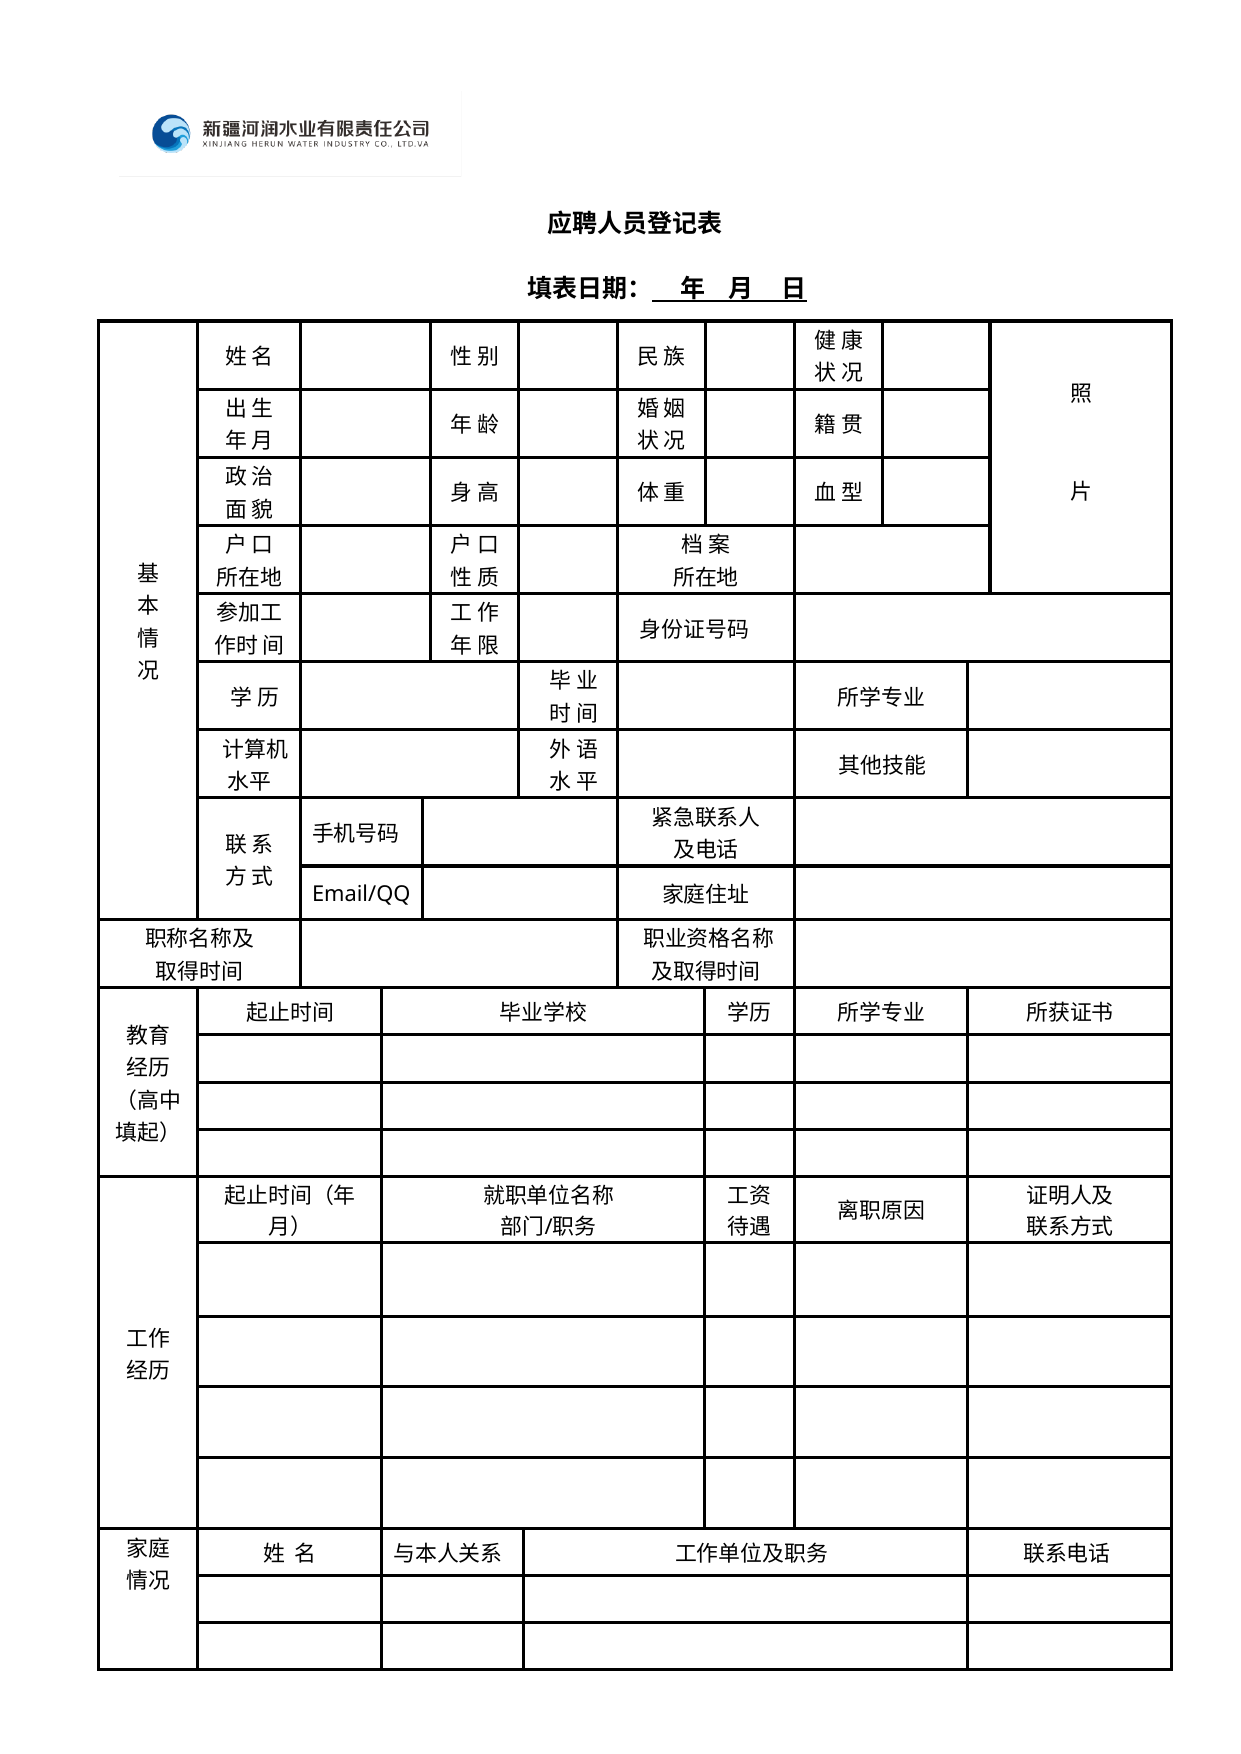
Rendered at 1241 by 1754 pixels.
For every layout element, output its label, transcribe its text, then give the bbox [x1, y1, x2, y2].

table_cell 与本人关系 [383, 1530, 522, 1573]
table_cell 出 生 年 月 [199, 391, 299, 456]
table_cell [969, 1244, 1170, 1314]
table_cell 毕 业 时 间 [520, 663, 616, 728]
table_cell [199, 1577, 380, 1621]
table_cell 学历 [706, 989, 793, 1033]
table_cell [619, 731, 793, 796]
table_cell [969, 1459, 1170, 1527]
table_cell [424, 799, 616, 864]
table_cell [199, 1084, 380, 1128]
picture [118, 90, 462, 177]
table_header [884, 323, 988, 387]
table_cell [969, 663, 1170, 728]
table_header 民 族 [619, 323, 704, 387]
table_cell 外 语 水 平 [520, 731, 616, 796]
table_cell [969, 1624, 1170, 1668]
table_cell 教育 经历 （高中填起） [100, 989, 196, 1175]
table_cell [619, 663, 793, 728]
table_cell 身份证号码 [619, 595, 793, 660]
table_cell [796, 799, 1170, 864]
table_cell [707, 459, 793, 524]
table_cell [525, 1624, 966, 1668]
table_cell 离职原因 [796, 1178, 966, 1241]
table_cell [707, 391, 793, 456]
table_cell [520, 391, 616, 456]
table_cell 档 案 所在地 [619, 527, 793, 592]
table_cell [796, 1036, 966, 1081]
table_cell 工资 待遇 [706, 1178, 793, 1241]
table_cell [302, 527, 429, 592]
table_header [707, 323, 793, 387]
text 应聘人员登记表 [118, 189, 1152, 254]
table_cell [199, 1318, 380, 1385]
table_cell 联系电话 [969, 1530, 1170, 1573]
table_cell [520, 595, 616, 660]
table_cell 籍 贯 [796, 391, 881, 456]
table_cell [969, 1131, 1170, 1175]
table_cell [302, 595, 429, 660]
table_cell [969, 1084, 1170, 1128]
table_cell [969, 1577, 1170, 1621]
table_header 性 别 [432, 323, 517, 387]
table_cell [302, 391, 429, 456]
table_cell [199, 1388, 380, 1456]
table_cell 计算机水平 [199, 731, 299, 796]
table_cell 参加工作时 间 [199, 595, 299, 660]
table_cell [796, 527, 988, 592]
table_cell [706, 1036, 793, 1081]
table_cell [706, 1388, 793, 1456]
table_cell [383, 1084, 703, 1128]
table_cell [969, 731, 1170, 796]
table_cell [383, 1244, 703, 1314]
table_cell 血 型 [796, 459, 881, 524]
table_cell [884, 459, 988, 524]
text 填表日期： 年 月 日 [118, 254, 1108, 319]
table_cell [302, 921, 616, 986]
table_cell [796, 921, 1170, 986]
table_cell [796, 1131, 966, 1175]
table_cell 其他技能 [796, 731, 966, 796]
table_cell 联 系 方 式 [199, 799, 299, 918]
table_cell 户 口性 质 [432, 527, 517, 592]
table_header 照 片 [992, 323, 1170, 592]
table_cell [796, 868, 1170, 918]
table_cell 户 口 所在地 [199, 527, 299, 592]
table_cell Email/QQ [302, 868, 421, 918]
table_cell [706, 1131, 793, 1175]
table_cell 手机号码 [302, 799, 421, 864]
table_cell [969, 1036, 1170, 1081]
table_cell 证明人及 联系方式 [969, 1178, 1170, 1241]
table_cell 家庭 情况 [100, 1530, 196, 1668]
table_cell 体 重 [619, 459, 704, 524]
table_cell [796, 595, 1170, 660]
table_cell [383, 1036, 703, 1081]
table_cell 紧急联系人 及电话 [619, 799, 793, 864]
table_cell [706, 1084, 793, 1128]
table_cell 工作 经历 [100, 1178, 196, 1527]
table_cell [525, 1577, 966, 1621]
table_cell 身 高 [432, 459, 517, 524]
table_cell 年 龄 [432, 391, 517, 456]
table_header 健 康 状 况 [796, 323, 881, 387]
table_cell [706, 1459, 793, 1527]
table_cell 职称名称及 取得时间 [100, 921, 299, 986]
table_cell [706, 1244, 793, 1314]
table_cell [383, 1624, 522, 1668]
table_header 基 本 情 况 [100, 323, 196, 918]
table_cell 工作单位及职务 [525, 1530, 966, 1573]
table_cell 所学专业 [796, 989, 966, 1033]
table_cell 起止时间（年月） [199, 1178, 380, 1241]
table_cell 婚 姻 状 况 [619, 391, 704, 456]
table_cell 职业资格名称及取得时间 [619, 921, 793, 986]
table_cell 家庭住址 [619, 868, 793, 918]
table_cell [383, 1577, 522, 1621]
table_cell 姓 名 [199, 1530, 380, 1573]
table_cell [796, 1318, 966, 1385]
table_cell [520, 527, 616, 592]
table_cell [199, 1459, 380, 1527]
table_cell 就职单位名称 部门/职务 [383, 1178, 703, 1241]
table_cell [199, 1244, 380, 1314]
table_cell [520, 459, 616, 524]
table_cell [302, 663, 517, 728]
table_cell [199, 1131, 380, 1175]
table_cell [302, 459, 429, 524]
table_cell [796, 1244, 966, 1314]
table_cell 工 作年 限 [432, 595, 517, 660]
table_cell [424, 868, 616, 918]
table_cell 所学专业 [796, 663, 966, 728]
table_cell [302, 731, 517, 796]
table_header [520, 323, 616, 387]
table_cell [969, 1318, 1170, 1385]
table_cell 毕业学校 [383, 989, 703, 1033]
table_cell 政 治 面 貌 [199, 459, 299, 524]
table_header 姓 名 [199, 323, 299, 387]
table_cell 学 历 [199, 663, 299, 728]
table_cell [383, 1459, 703, 1527]
table_cell [199, 1036, 380, 1081]
table_cell 起止时间 [199, 989, 380, 1033]
table_cell [796, 1388, 966, 1456]
table_cell [796, 1459, 966, 1527]
table_cell [884, 391, 988, 456]
table_cell [383, 1318, 703, 1385]
table_cell [383, 1388, 703, 1456]
table_cell [383, 1131, 703, 1175]
table_cell [199, 1624, 380, 1668]
table_cell 所获证书 [969, 989, 1170, 1033]
table_header [302, 323, 429, 387]
table_cell [969, 1388, 1170, 1456]
table_cell [796, 1084, 966, 1128]
table_cell [706, 1318, 793, 1385]
